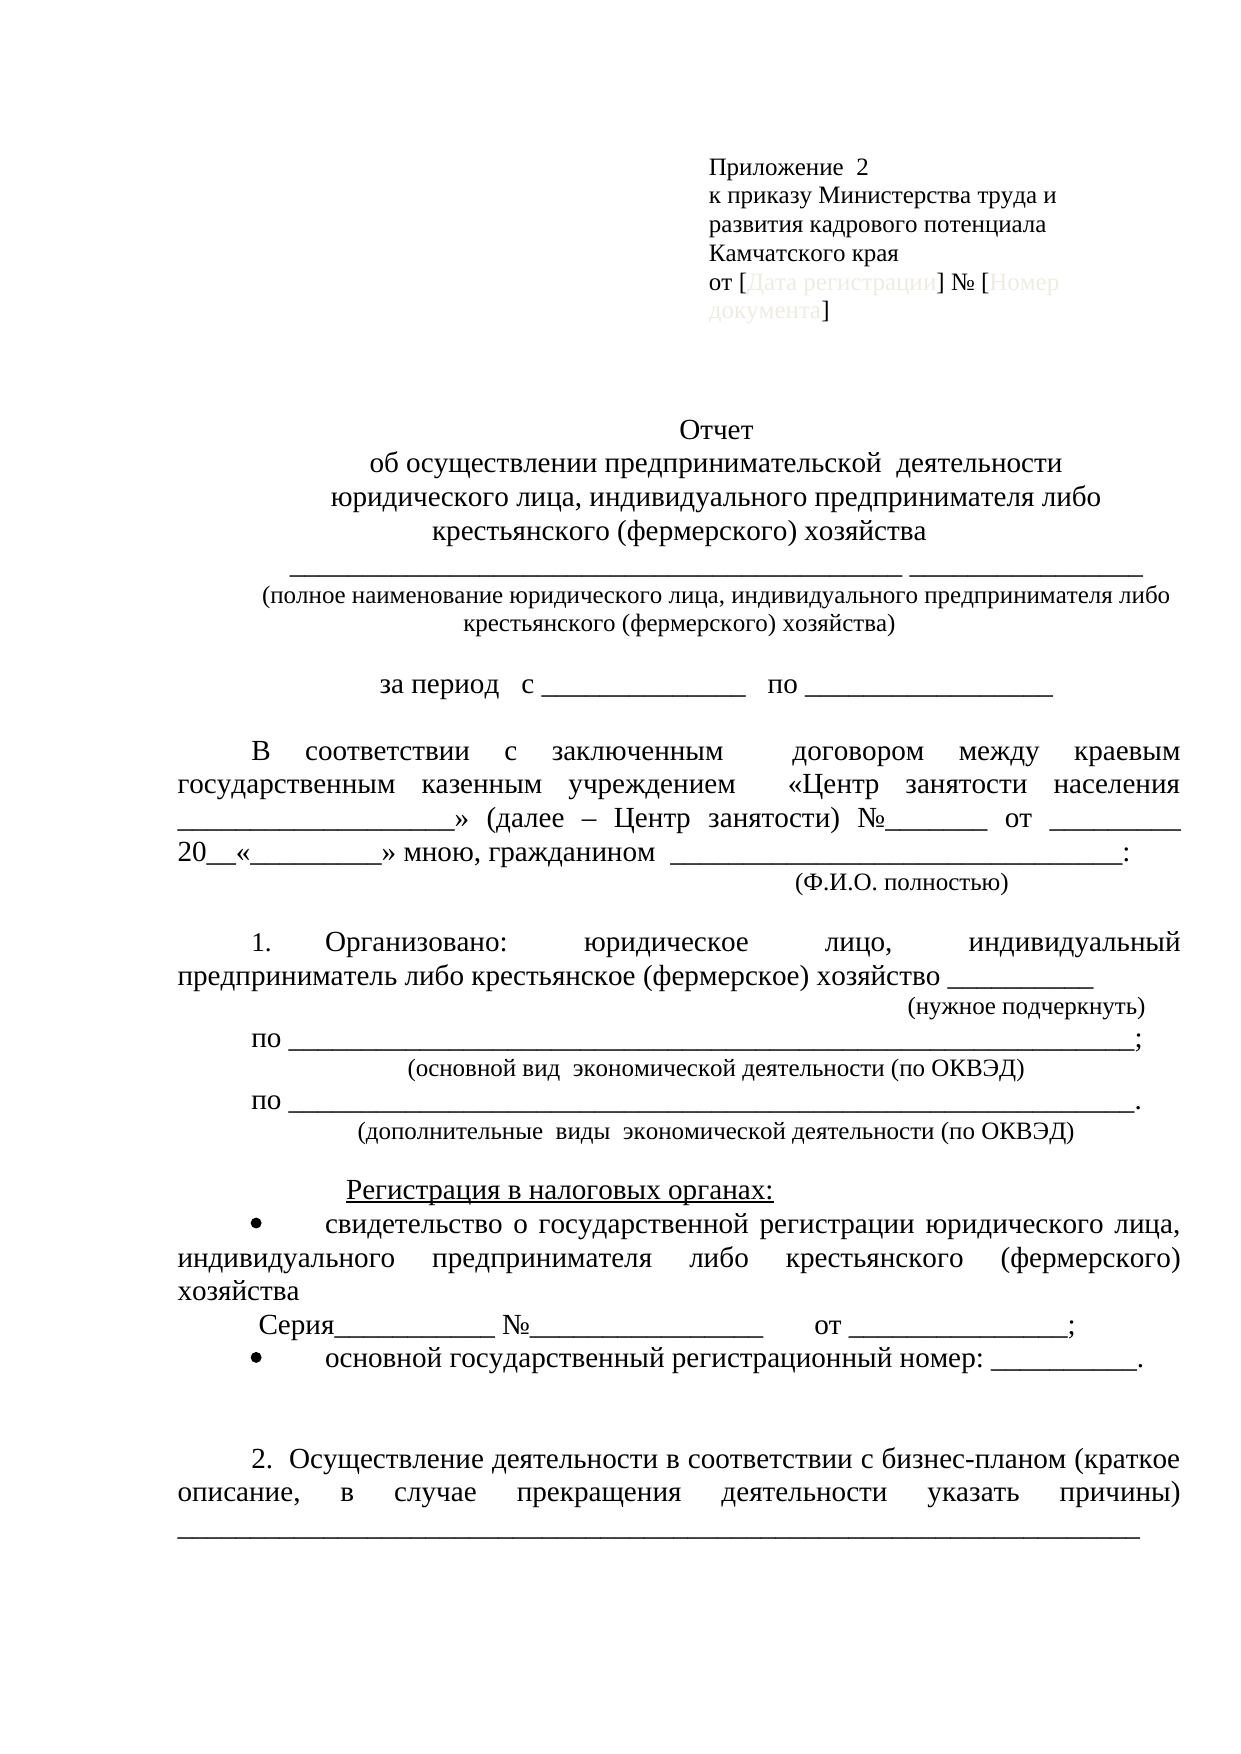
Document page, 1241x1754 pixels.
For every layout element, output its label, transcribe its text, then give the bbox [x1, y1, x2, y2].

text к приказу Министерства труда и развития кадрового потенциала Камчатского края [709, 180, 1181, 267]
text Серия___________ №________________ от _______________; [251, 1307, 1181, 1340]
text (основной вид экономической деятельности (по ОКВЭД) [177, 1053, 1181, 1082]
text (Ф.И.О. полностью) [177, 867, 1181, 896]
text Регистрация в налоговых органах: [177, 1172, 1181, 1206]
text (нужное подчеркнуть) [177, 991, 1181, 1020]
text юридического лица, индивидуального предпринимателя либо крестьянского (фермерского) хозяйства [177, 479, 1181, 546]
list Организовано: юридическое лицо, индивидуальный предприниматель либо крестьянское (фермерское) хозяйство __________ [177, 924, 1181, 991]
text от [Дата регистрации] № [Номер документа] [709, 267, 1181, 324]
text Отчет [177, 412, 1181, 446]
text (полное наименование юридического лица, индивидуального предпринимателя либо крестьянского (фермерского) хозяйства) [177, 580, 1181, 637]
text об осуществлении предпринимательской деятельности [177, 446, 1181, 479]
text за период с ______________ по _________________ [177, 666, 1181, 699]
text __________________________________________ ________________ [177, 546, 1181, 580]
text по __________________________________________________________. [177, 1082, 1181, 1116]
text (дополнительные виды экономической деятельности (по ОКВЭД) [177, 1116, 1181, 1144]
list свидетельство о государственной регистрации юридического лица, индивидуального предпринимателя либо крестьянского (фермерского) хозяйства [177, 1206, 1181, 1307]
text В соответствии с заключенным договором между краевым государственным казенным учреждением «Центр занятости населения ___________________» (далее – Центр занятости) №_______ от _________ 20__«_________» мною, гражданином _______________________________: [177, 733, 1181, 867]
text по __________________________________________________________; [177, 1020, 1181, 1053]
list основной государственный регистрационный номер: __________. [177, 1340, 1181, 1374]
text Приложение 2 [177, 152, 1181, 180]
text 2. Осуществление деятельности в соответствии с бизнес-планом (краткое описание, в случае прекращения деятельности указать причины) __________________________________________________________________ [177, 1441, 1181, 1542]
